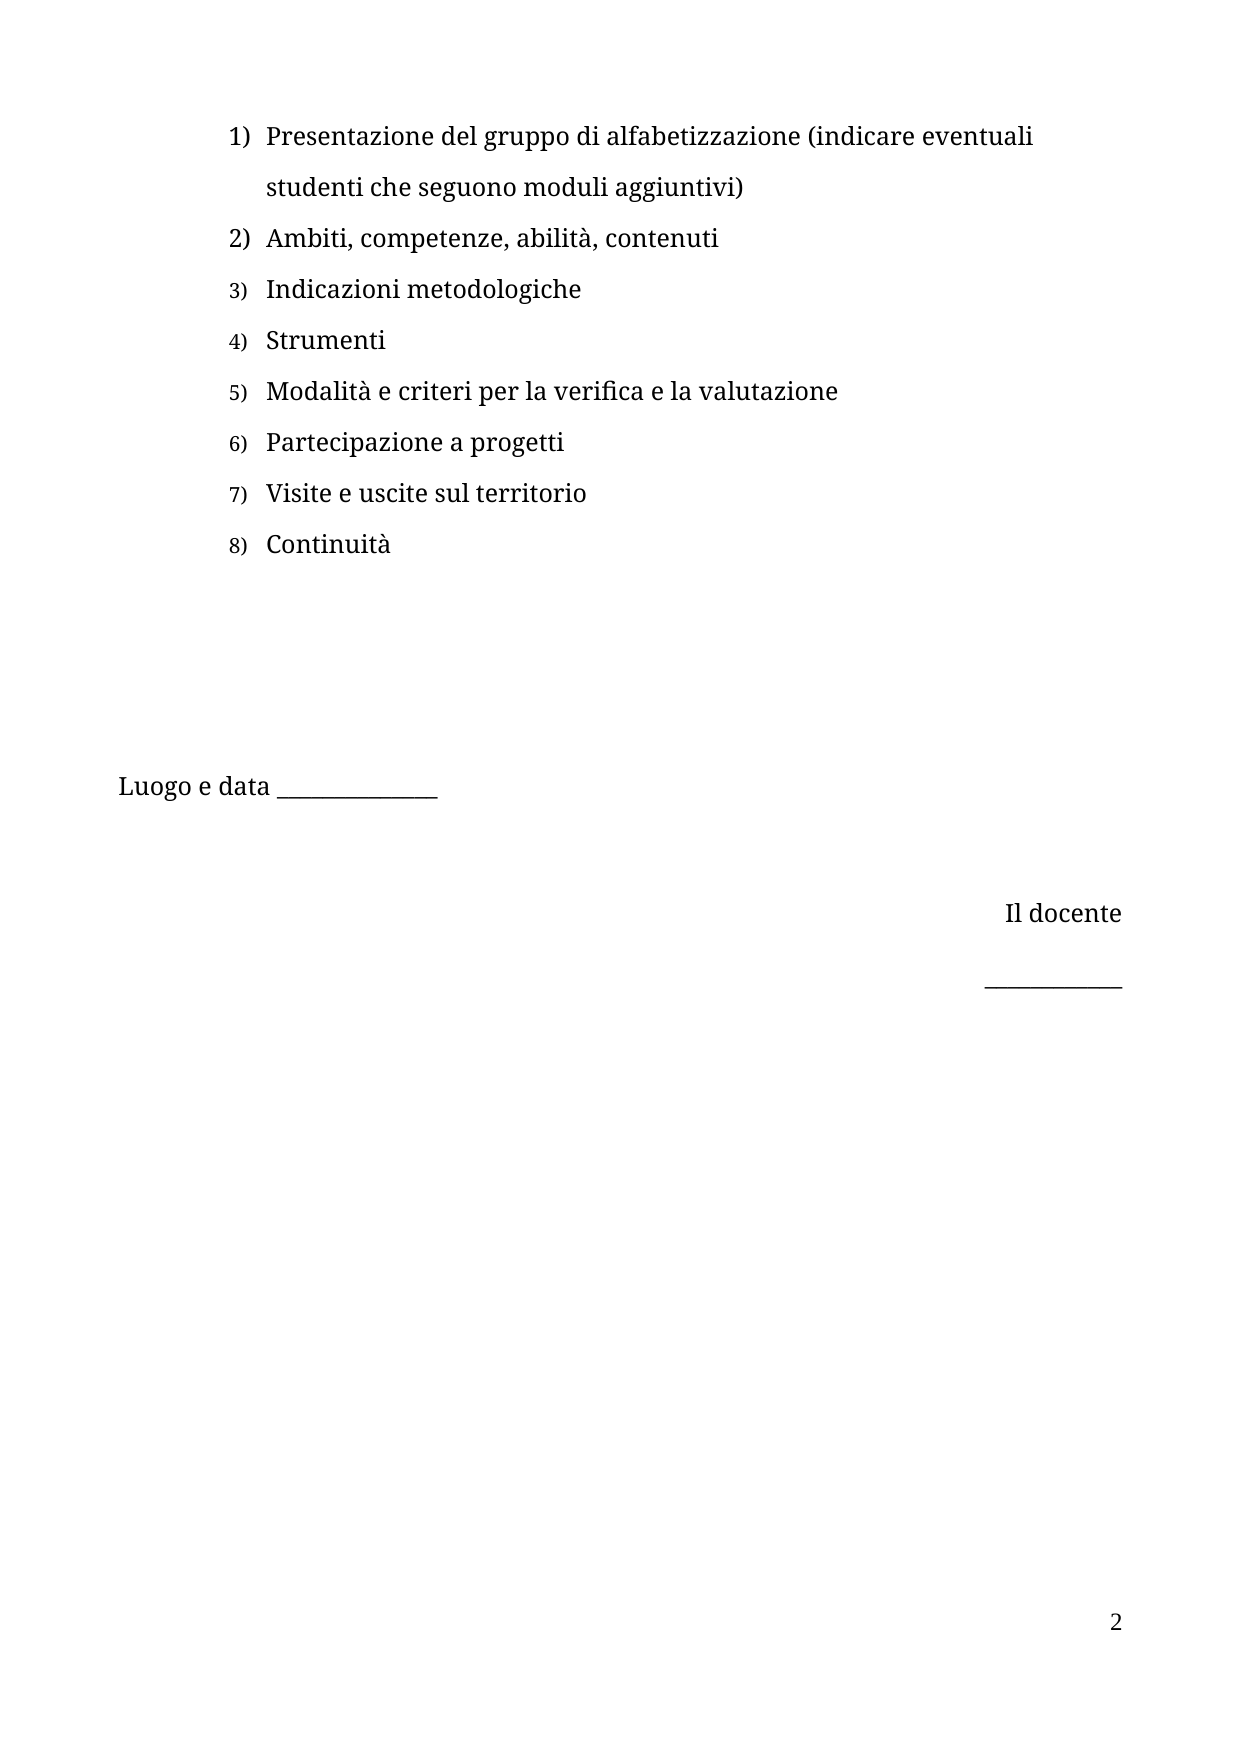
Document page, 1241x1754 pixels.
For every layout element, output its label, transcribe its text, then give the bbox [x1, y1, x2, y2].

list Ambiti, competenze, abilità, contenuti [228, 220, 1122, 254]
list Visite e uscite sul territorio [229, 475, 1122, 509]
list Indicazioni metodologiche [229, 271, 1122, 305]
text Il docente [118, 895, 1122, 929]
list Continuità [229, 526, 1122, 561]
list Partecipazione a progetti [229, 424, 1122, 458]
text ____________ [118, 959, 1122, 993]
text Luogo e data ______________ [118, 768, 1122, 802]
list Presentazione del gruppo di alfabetizzazione (indicare eventuali studenti che seguono moduli aggiuntivi) [228, 118, 1122, 203]
list Modalità e criteri per la verifica e la valutazione [229, 373, 1122, 407]
list Strumenti [229, 322, 1122, 356]
